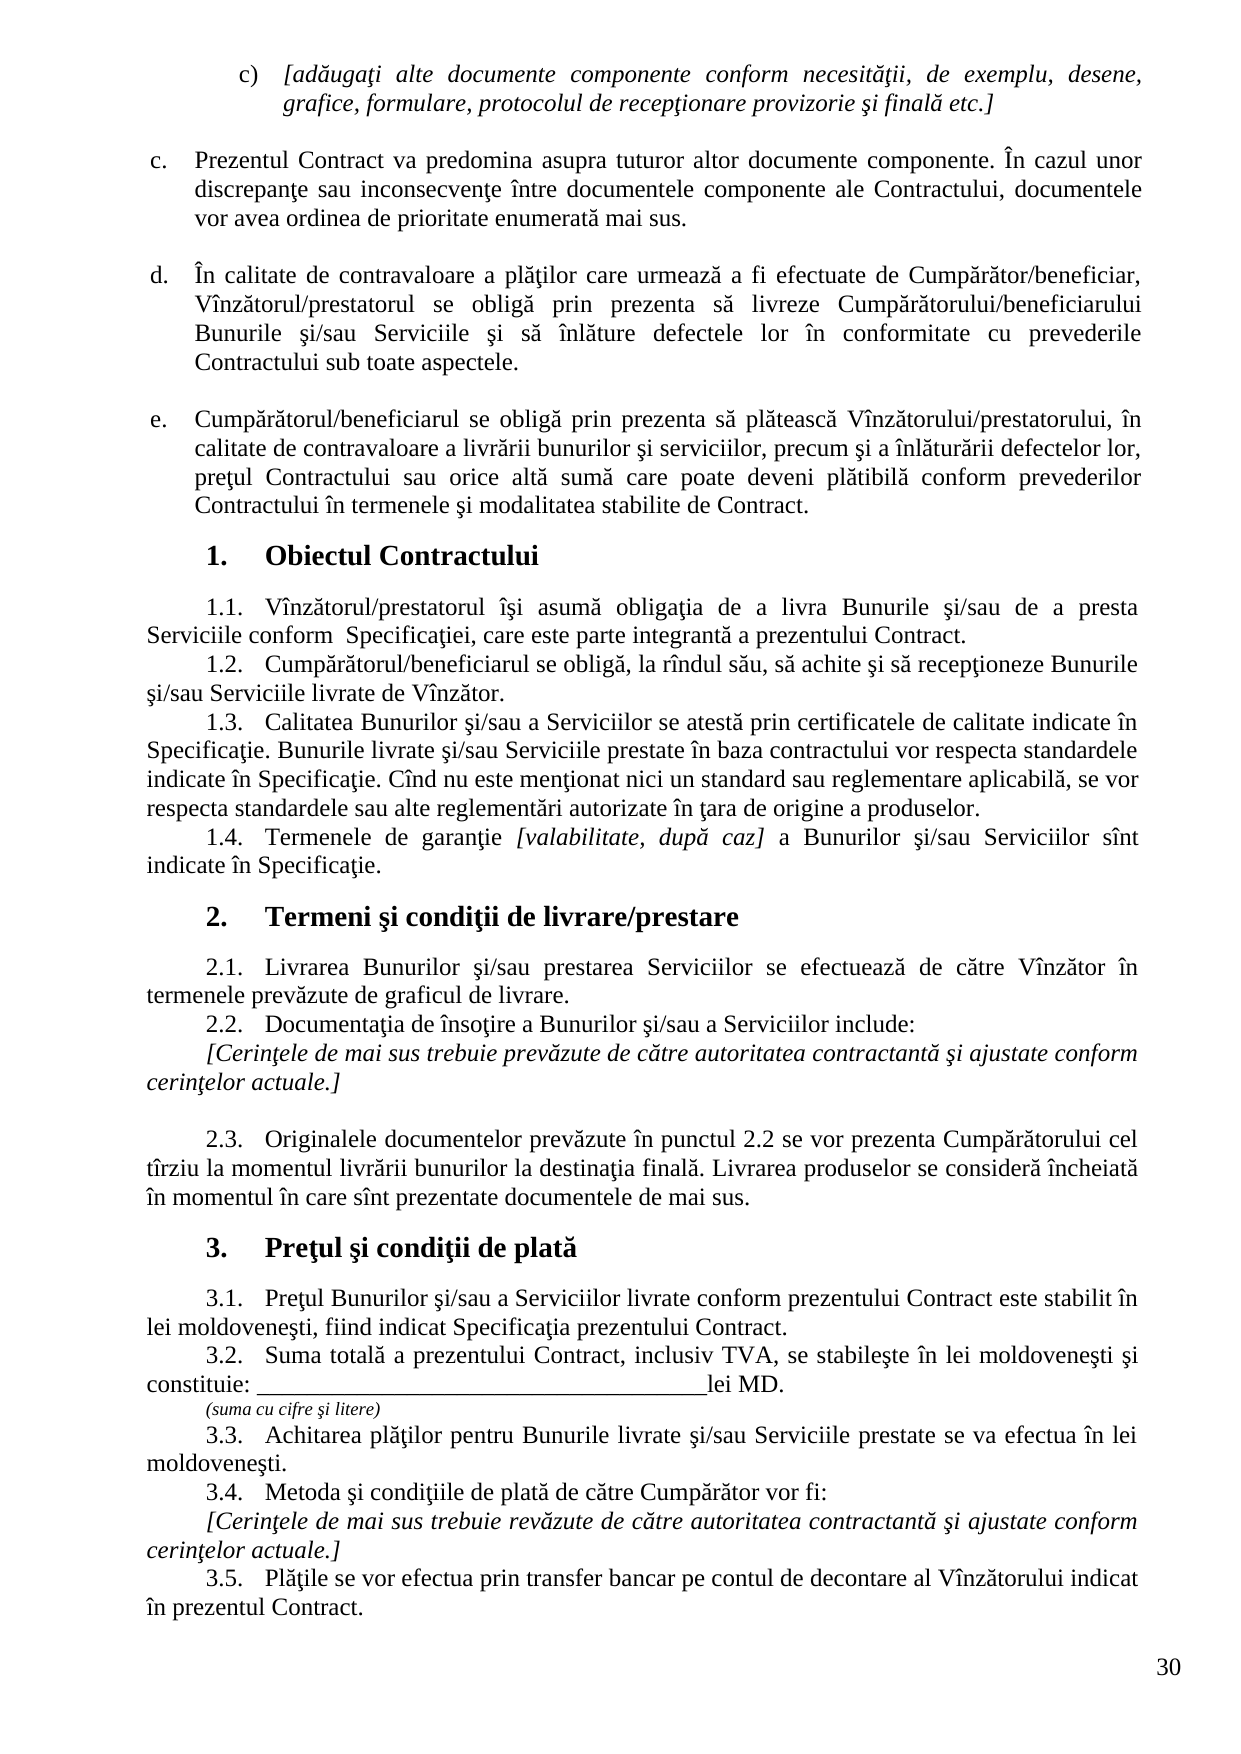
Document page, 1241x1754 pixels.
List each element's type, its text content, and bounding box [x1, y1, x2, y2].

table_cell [139, 59, 1154, 519]
table_cell Termeni şi condiţii de livrare/prestare [135, 879, 1150, 952]
table_cell Preţul Bunurilor şi/sau a Serviciilor livrate conform prezentului Contract este stabilit în lei moldoveneşti, fiind indicat Specificaţia prezentului Contract. Suma totală a prezentului Contract, inclusiv TVA, se stabileşte în lei moldoveneşti şi constituie: ____________________________________lei MD. (suma cu cifre şi litere) Achitarea plăţilor pentru Bunurile livrate şi/sau Serviciile prestate se va efectua în lei moldoveneşti. Metoda şi condiţiile de plată de către Cumpărător vor fi: [Cerinţele de mai sus trebuie revăzute de către autoritatea contractantă şi ajustate conform cerinţelor actuale.] Plăţile se vor efectua prin transfer bancar pe contul de decontare al Vînzătorului indicat în prezentul Contract. [135, 1283, 1150, 1621]
table_cell Preţul şi condiţii de plată [135, 1211, 1150, 1283]
table_cell Obiectul Contractului [135, 519, 1150, 592]
table_cell Vînzătorul/prestatorul îşi asumă obligaţia de a livra Bunurile şi/sau de a presta Serviciile conform Specificaţiei, care este parte integrantă a prezentului Contract. Cumpărătorul/beneficiarul se obligă, la rîndul său, să achite şi să recepţioneze Bunurile şi/sau Serviciile livrate de Vînzător. Calitatea Bunurilor şi/sau a Serviciilor se atestă prin certificatele de calitate indicate în Specificaţie. Bunurile livrate şi/sau Serviciile prestate în baza contractului vor respecta standardele indicate în Specificaţie. Cînd nu este menţionat nici un standard sau reglementare aplicabilă, se vor respecta standardele sau alte reglementări autorizate în ţara de origine a produselor. Termenele de garanţie [valabilitate, după caz] a Bunurilor şi/sau Serviciilor sînt indicate în Specificaţie. [135, 592, 1150, 879]
table_cell Livrarea Bunurilor şi/sau prestarea Serviciilor se efectuează de către Vînzător în termenele prevăzute de graficul de livrare. Documentaţia de însoţire a Bunurilor şi/sau a Serviciilor include: [Cerinţele de mai sus trebuie prevăzute de către autoritatea contractantă şi ajustate conform cerinţelor actuale.] Originalele documentelor prevăzute în punctul 2.2 se vor prezenta Cumpărătorului cel tîrziu la momentul livrării bunurilor la destinaţia finală. Livrarea produselor se consideră încheiată în momentul în care sînt prezentate documentele de mai sus. [135, 952, 1150, 1211]
